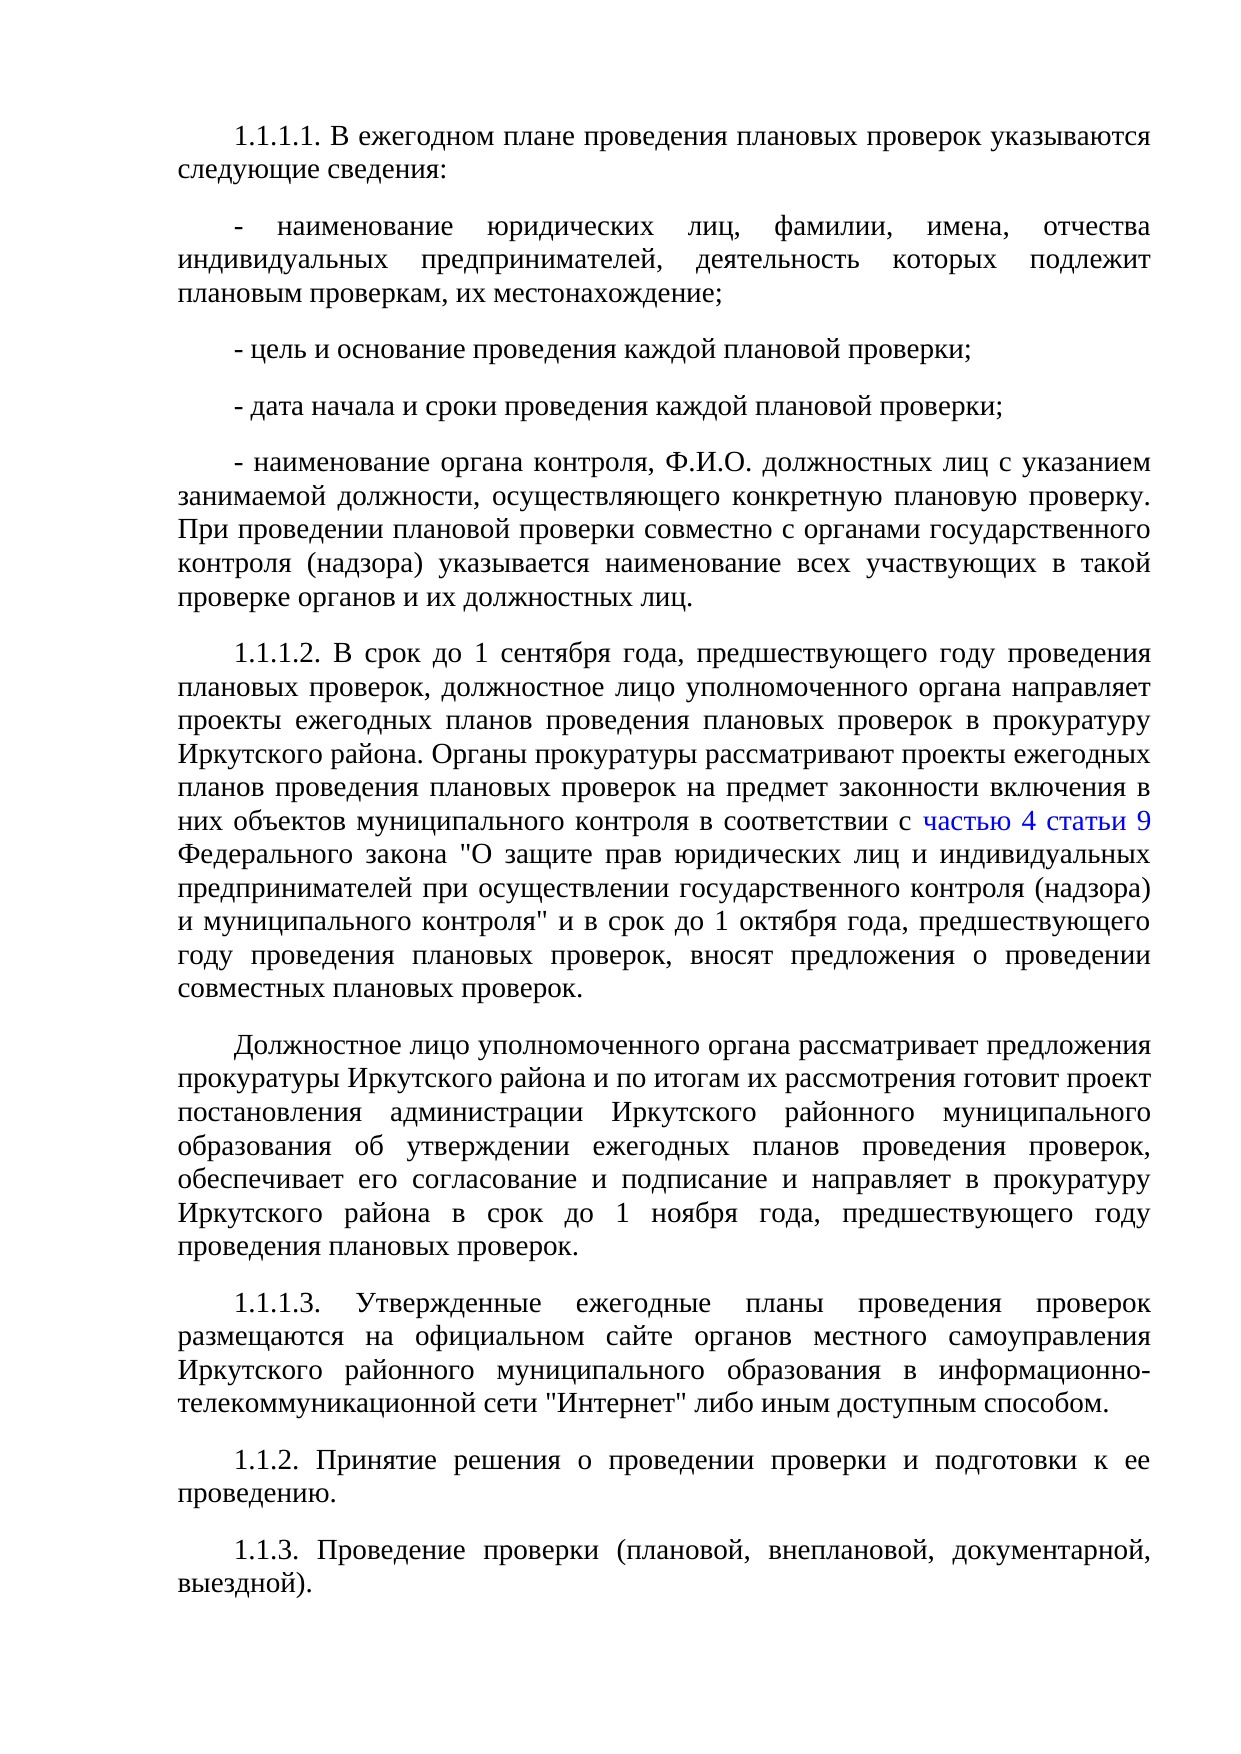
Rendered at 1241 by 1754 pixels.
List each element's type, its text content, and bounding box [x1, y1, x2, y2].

text - наименование органа контроля, Ф.И.О. должностных лиц с указанием занимаемой должности, осуществляющего конкретную плановую проверку. При проведении плановой проверки совместно с органами государственного контроля (надзора) указывается наименование всех участвующих в такой проверке органов и их должностных лиц. [177, 444, 1152, 612]
text - дата начала и сроки проведения каждой плановой проверки; [177, 388, 1152, 422]
text Должностное лицо уполномоченного органа рассматривает предложения прокуратуры Иркутского района и по итогам их рассмотрения готовит проект постановления администрации Иркутского районного муниципального образования об утверждении ежегодных планов проведения проверок, обеспечивает его согласование и подписание и направляет в прокуратуру Иркутского района в срок до 1 ноября года, предшествующего году проведения плановых проверок. [177, 1027, 1152, 1262]
text 1.1.3. Проведение проверки (плановой, внеплановой, документарной, выездной). [177, 1532, 1152, 1599]
text 1.1.1.3. Утвержденные ежегодные планы проведения проверок размещаются на официальном сайте органов местного самоуправления Иркутского районного муниципального образования в информационно-телекоммуникационной сети "Интернет" либо иным доступным способом. [177, 1285, 1152, 1419]
text 1.1.1.1. В ежегодном плане проведения плановых проверок указываются следующие сведения: [177, 118, 1152, 185]
text - наименование юридических лиц, фамилии, имена, отчества индивидуальных предпринимателей, деятельность которых подлежит плановым проверкам, их местонахождение; [177, 208, 1152, 309]
text 1.1.2. Принятие решения о проведении проверки и подготовки к ее проведению. [177, 1442, 1152, 1509]
text 1.1.1.2. В срок до 1 сентября года, предшествующего году проведения плановых проверок, должностное лицо уполномоченного органа направляет проекты ежегодных планов проведения плановых проверок в прокуратуру Иркутского района. Органы прокуратуры рассматривают проекты ежегодных планов проведения плановых проверок на предмет законности включения в них объектов муниципального контроля в соответствии с частью 4 статьи 9 Федерального закона "О защите прав юридических лиц и индивидуальных предпринимателей при осуществлении государственного контроля (надзора) и муниципального контроля" и в срок до 1 октября года, предшествующего году проведения плановых проверок, вносят предложения о проведении совместных плановых проверок. [177, 635, 1152, 1004]
text - цель и основание проведения каждой плановой проверки; [177, 332, 1152, 365]
